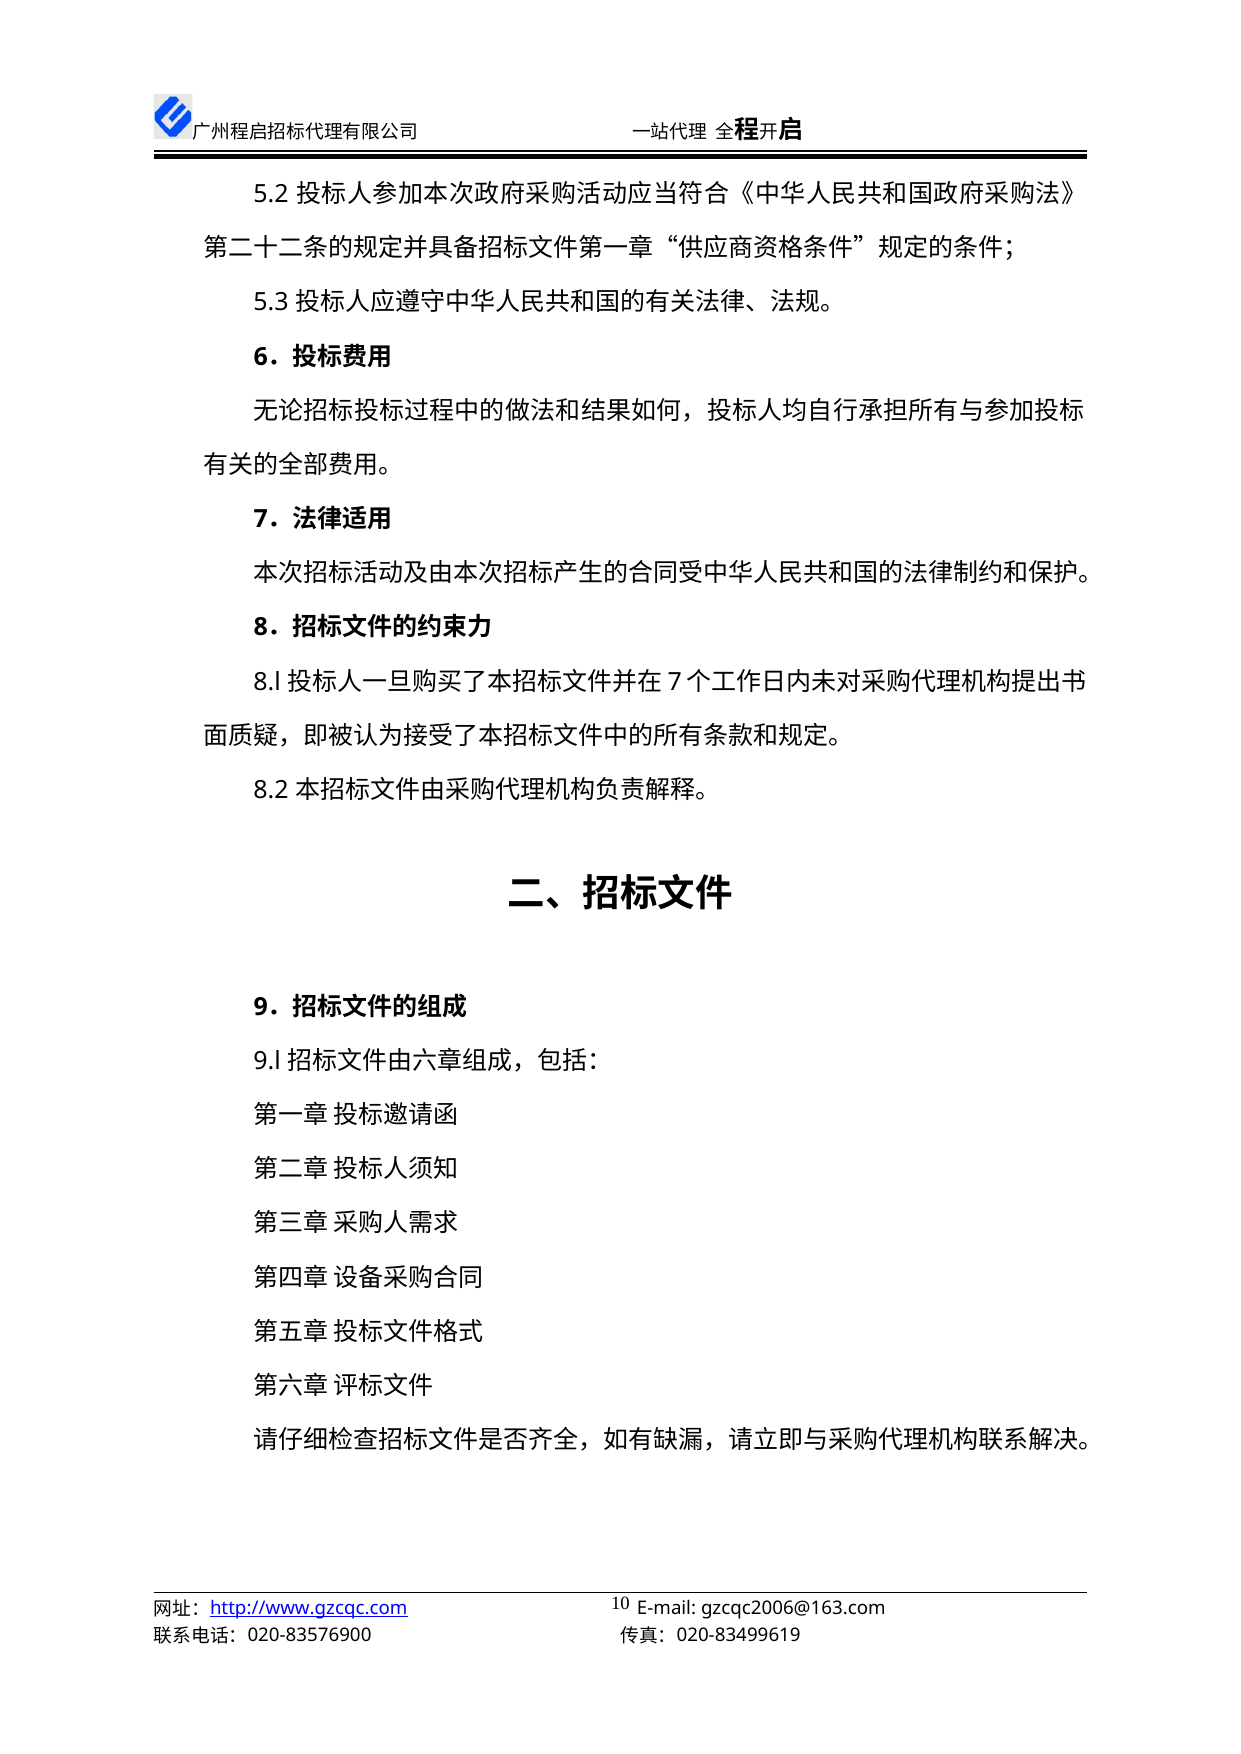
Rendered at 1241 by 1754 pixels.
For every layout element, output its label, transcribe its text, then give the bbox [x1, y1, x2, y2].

text 6．投标费用 [203, 322, 1087, 376]
text 请仔细检查招标文件是否齐全，如有缺漏，请立即与采购代理机构联系解决。 [203, 1405, 1087, 1459]
text 8.l 投标人一旦购买了本招标文件并在7个工作日内未对采购代理机构提出书面质疑，即被认为接受了本招标文件中的所有条款和规定。 [203, 647, 1087, 755]
text 8．招标文件的约束力 [203, 592, 1087, 647]
text 5.2 投标人参加本次政府采购活动应当符合《中华人民共和国政府采购法》第二十二条的规定并具备招标文件第一章“供应商资格条件”规定的条件； [203, 159, 1087, 267]
text 9．招标文件的组成 [203, 972, 1087, 1026]
text 第二章 投标人须知 [203, 1134, 1087, 1188]
text 第三章 采购人需求 [203, 1188, 1087, 1243]
text 5.3 投标人应遵守中华人民共和国的有关法律、法规。 [203, 267, 1087, 322]
text 第六章 评标文件 [203, 1351, 1087, 1405]
text 8.2 本招标文件由采购代理机构负责解释。 [203, 755, 1087, 809]
text 第四章 设备采购合同 [203, 1243, 1087, 1297]
picture [153, 94, 193, 139]
text 无论招标投标过程中的做法和结果如何，投标人均自行承担所有与参加投标有关的全部费用。 [203, 376, 1087, 484]
text 7．法律适用 [203, 484, 1087, 538]
text 二、招标文件 [153, 863, 1087, 918]
text 第一章 投标邀请函 [203, 1080, 1087, 1134]
text 9.l 招标文件由六章组成，包括： [203, 1026, 1087, 1080]
text 第五章 投标文件格式 [203, 1297, 1087, 1351]
text 本次招标活动及由本次招标产生的合同受中华人民共和国的法律制约和保护。 [203, 538, 1087, 592]
